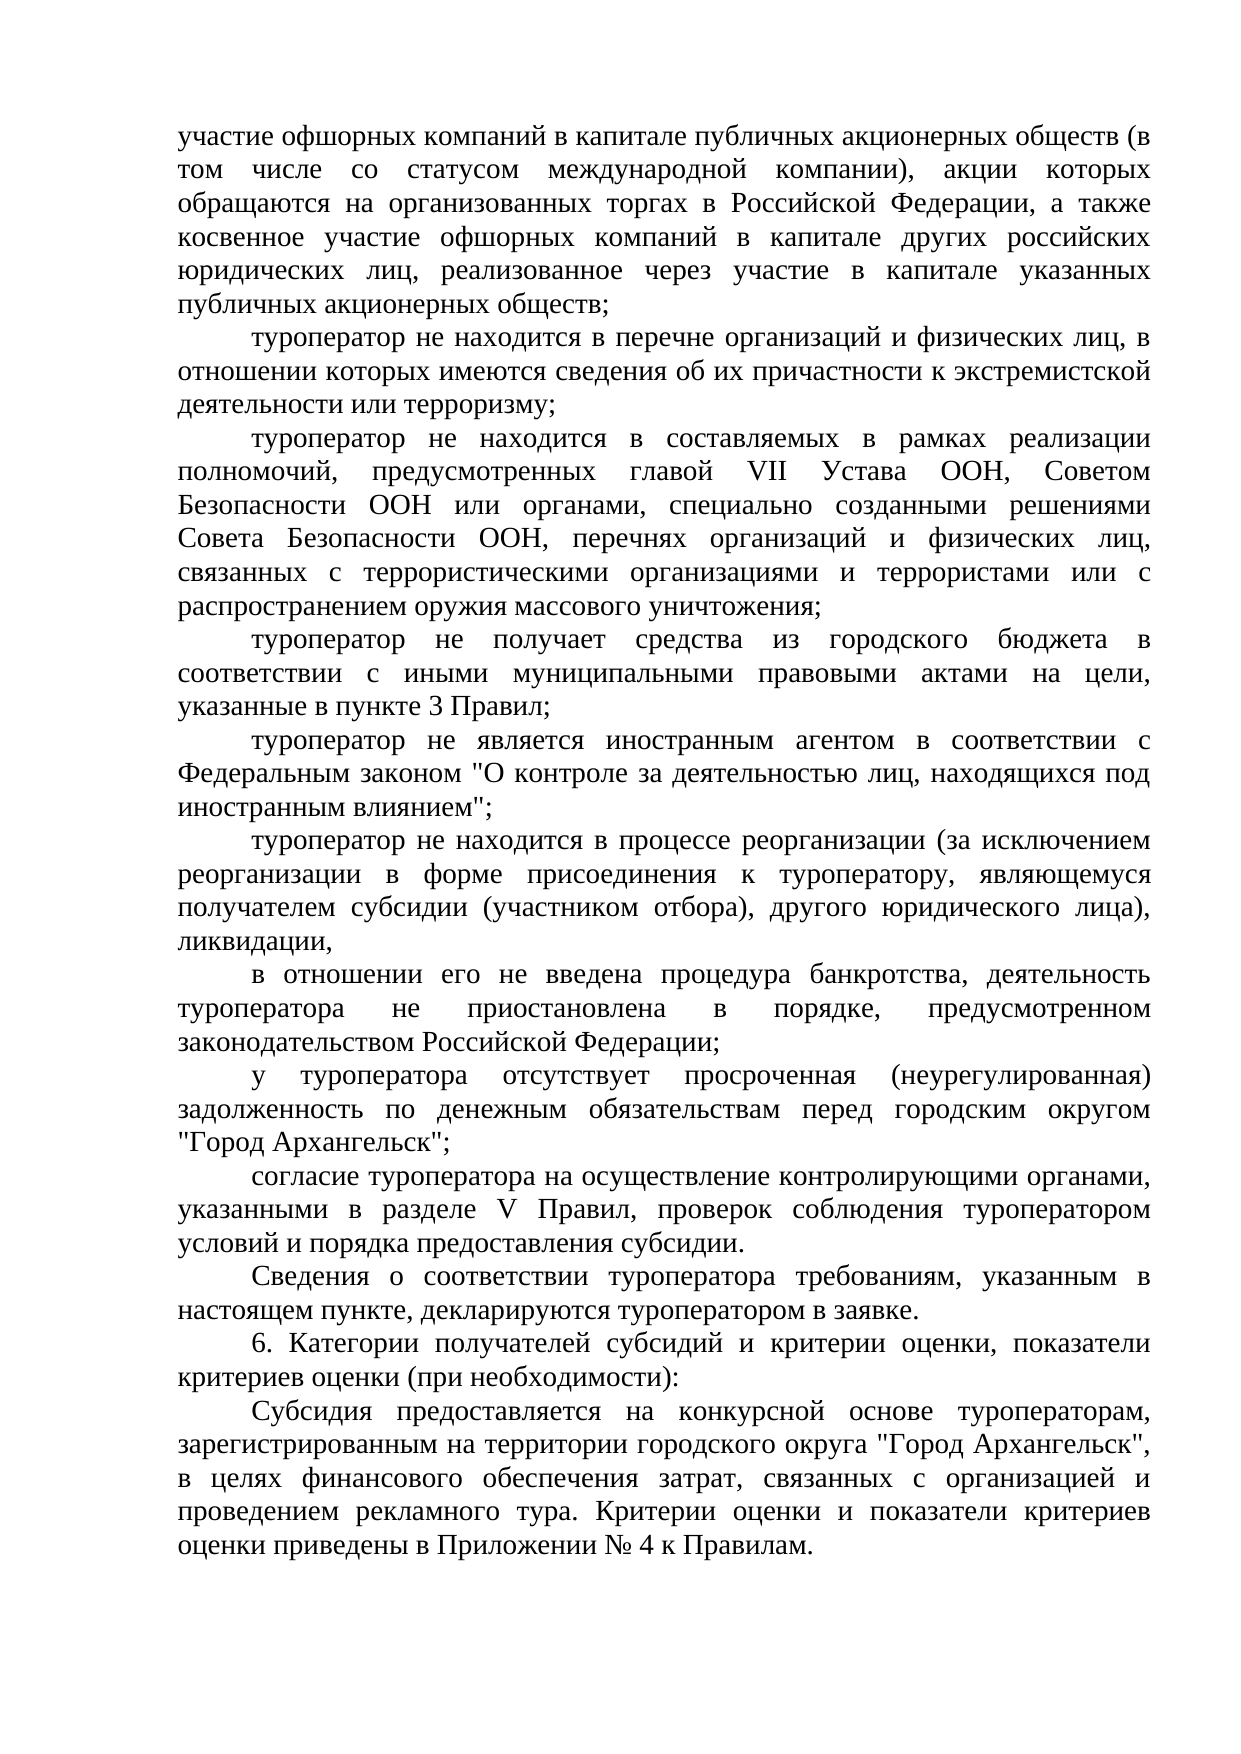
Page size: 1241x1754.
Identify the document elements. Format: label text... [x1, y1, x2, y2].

text 6. Категории получателей субсидий и критерии оценки, показатели критериев оценки (при необходимости): [177, 1326, 1152, 1393]
text туроператор не получает средства из городского бюджета в соответствии с иными муниципальными правовыми актами на цели, указанные в пункте 3 Правил; [177, 621, 1152, 722]
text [177, 118, 1152, 319]
text в отношении его не введена процедура банкротства, деятельность туроператора не приостановлена в порядке, предусмотренном законодательством Российской Федерации; [177, 957, 1152, 1057]
text туроператор не находится в процессе реорганизации (за исключением реорганизации в форме присоединения к туроператору, являющемуся получателем субсидии (участником отбора), другого юридического лица), ликвидации, [177, 822, 1152, 957]
text туроператор не находится в составляемых в рамках реализации полномочий, предусмотренных главой VII Устава ООН, Советом Безопасности ООН или органами, специально созданными решениями Совета Безопасности ООН, перечнях организаций и физических лиц, связанных с террористическими организациями и террористами или с распространением оружия массового уничтожения; [177, 420, 1152, 621]
text Сведения о соответствии туроператора требованиям, указанным в настоящем пункте, декларируются туроператором в заявке. [177, 1258, 1152, 1326]
text туроператор не является иностранным агентом в соответствии с Федеральным законом "О контроле за деятельностью лиц, находящихся под иностранным влиянием"; [177, 722, 1152, 822]
text согласие туроператора на осуществление контролирующими органами, указанными в разделе V Правил, проверок соблюдения туроператором условий и порядка предоставления субсидии. [177, 1158, 1152, 1258]
text туроператор не находится в перечне организаций и физических лиц, в отношении которых имеются сведения об их причастности к экстремистской деятельности или терроризму; [177, 319, 1152, 420]
text Субсидия предоставляется на конкурсной основе туроператорам, зарегистрированным на территории городского округа "Город Архангельск", в целях финансового обеспечения затрат, связанных с организацией и проведением рекламного тура. Критерии оценки и показатели критериев оценки приведены в Приложении № 4 к Правилам. [177, 1393, 1152, 1560]
text у туроператора отсутствует просроченная (неурегулированная) задолженность по денежным обязательствам перед городским округом "Город Архангельск"; [177, 1057, 1152, 1158]
